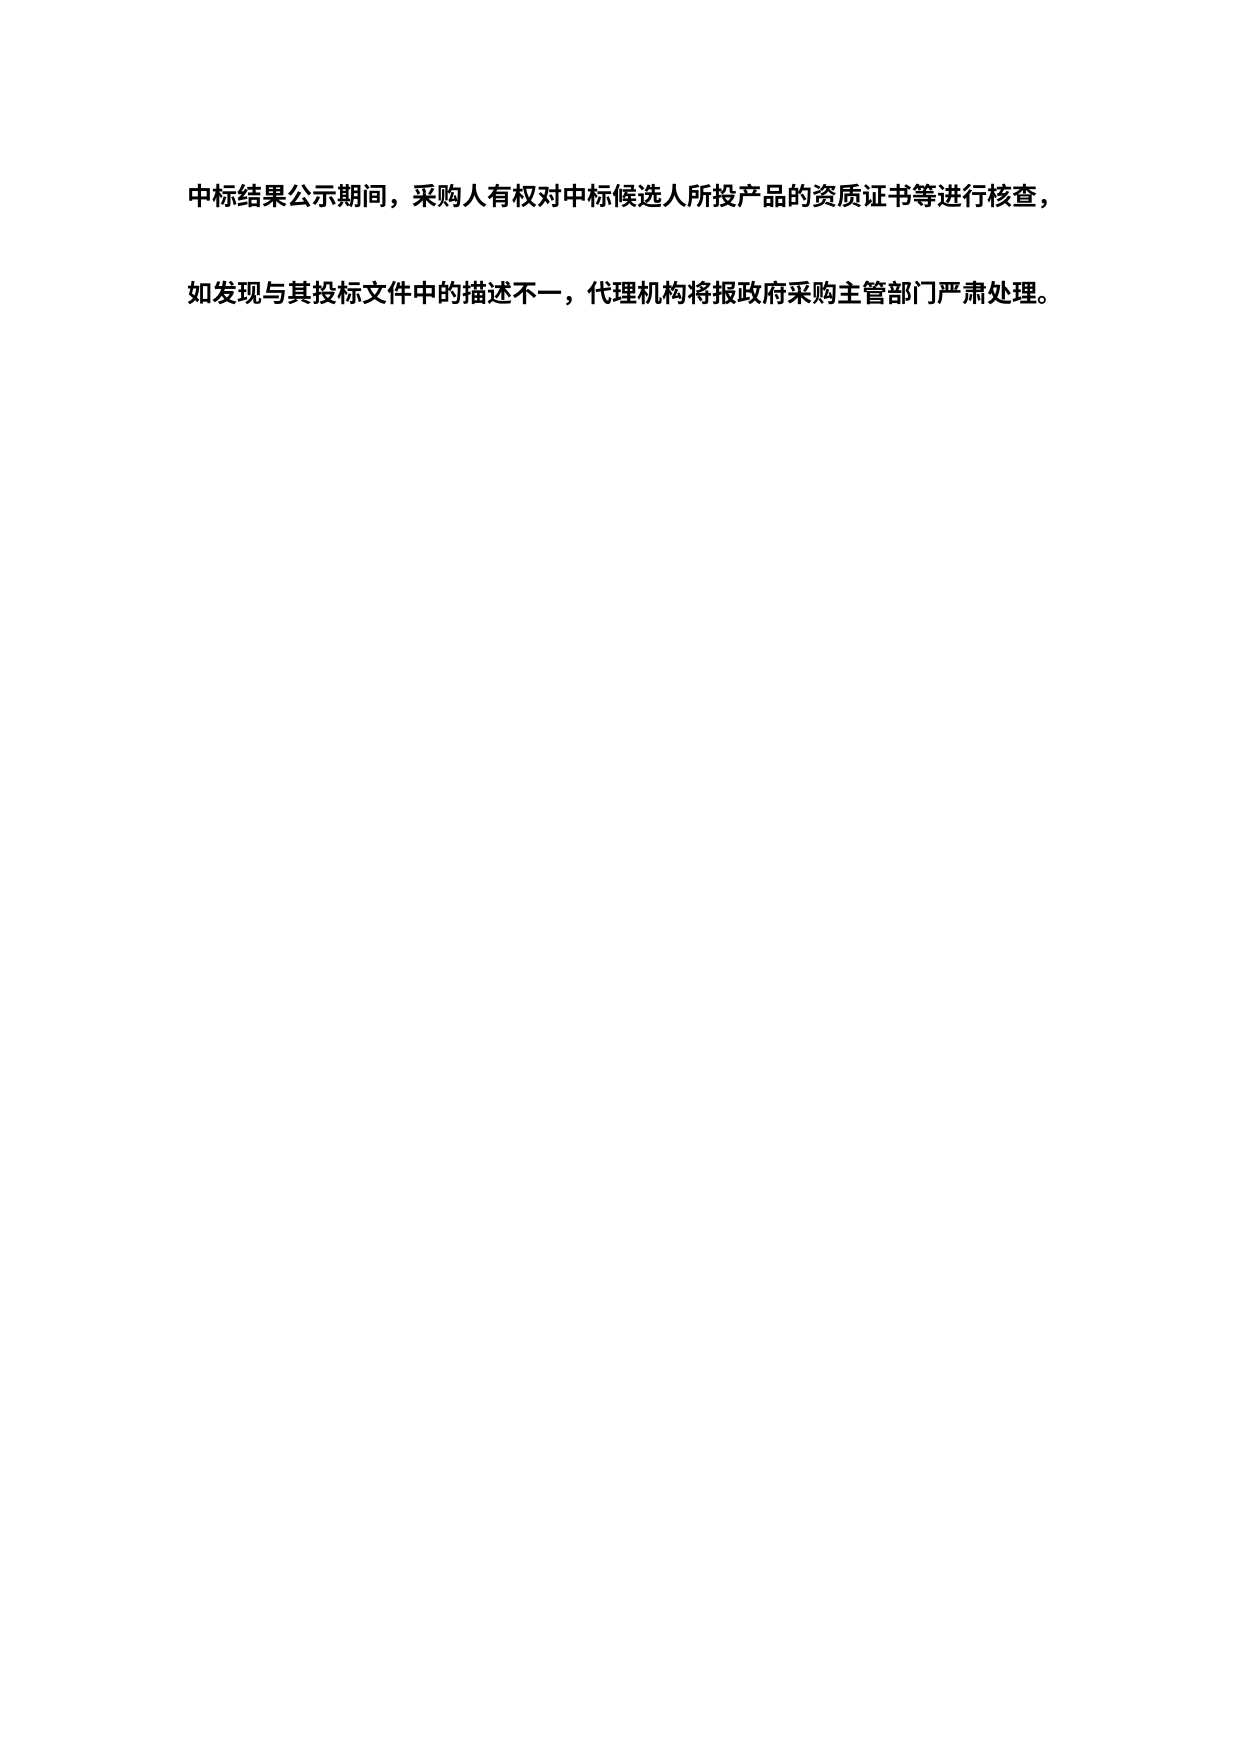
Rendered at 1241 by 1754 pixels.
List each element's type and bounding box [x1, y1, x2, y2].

text [187, 162, 1053, 324]
